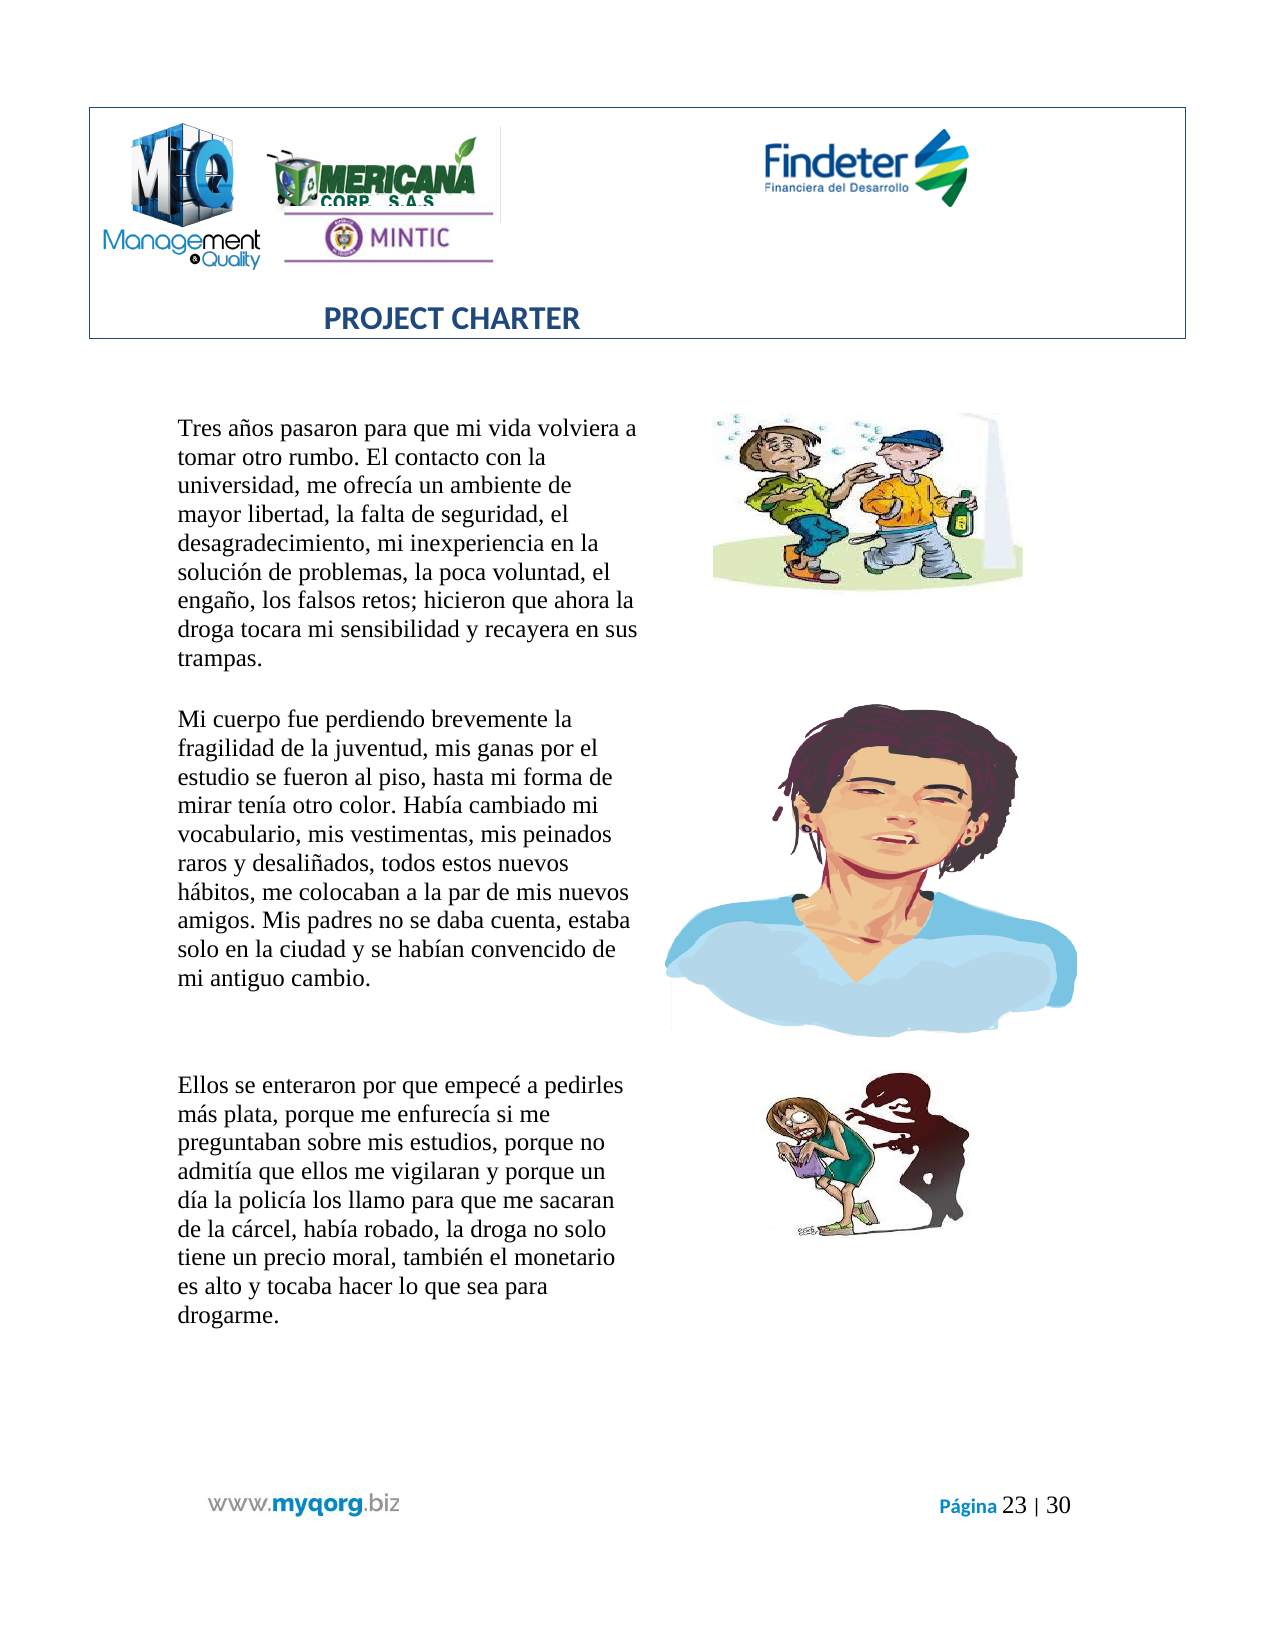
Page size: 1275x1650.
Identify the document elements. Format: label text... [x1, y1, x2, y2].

table_cell Ellos se enteraron por que empecé a pedirles más plata, porque me enfurecía si me preguntaban sobre mis estudios, porque no admitía que ellos me vigilaran y porque un día la policía los llamo para que me sacaran de la cárcel, había robado, la droga no solo tiene un precio moral, también el monetario es alto y tocaba hacer lo que sea para drogarme. [167, 1054, 650, 1344]
picture [102, 115, 501, 273]
table_cell Mi cuerpo fue perdiendo brevemente la fragilidad de la juventud, mis ganas por el estudio se fueron al piso, hasta mi forma de mirar tenía otro color. Había cambiado mi vocabulario, mis vestimentas, mis peinados raros y desaliñados, todos estos nuevos hábitos, me colocaban a la par de mis nuevos amigos. Mis padres no se daba cuenta, estaba solo en la ciudad y se habían convencido de mi antiguo cambio. [167, 689, 650, 1053]
picture [661, 704, 1078, 1038]
table_cell [651, 1054, 1085, 1344]
picture [713, 413, 1023, 595]
table_cell Tres años pasaron para que mi vida volviera a tomar otro rumbo. El contacto con la universidad, me ofrecía un ambiente de mayor libertad, la falta de seguridad, el desagradecimiento, mi inexperiencia en la solución de problemas, la poca voluntad, el engaño, los falsos retos; hicieron que ahora la droga tocara mi sensibilidad y recayera en sus trampas. [167, 398, 650, 687]
table_cell [651, 689, 1085, 1053]
table_cell [651, 398, 1085, 687]
picture [207, 1490, 399, 1517]
picture [765, 129, 969, 207]
picture [761, 1070, 975, 1239]
